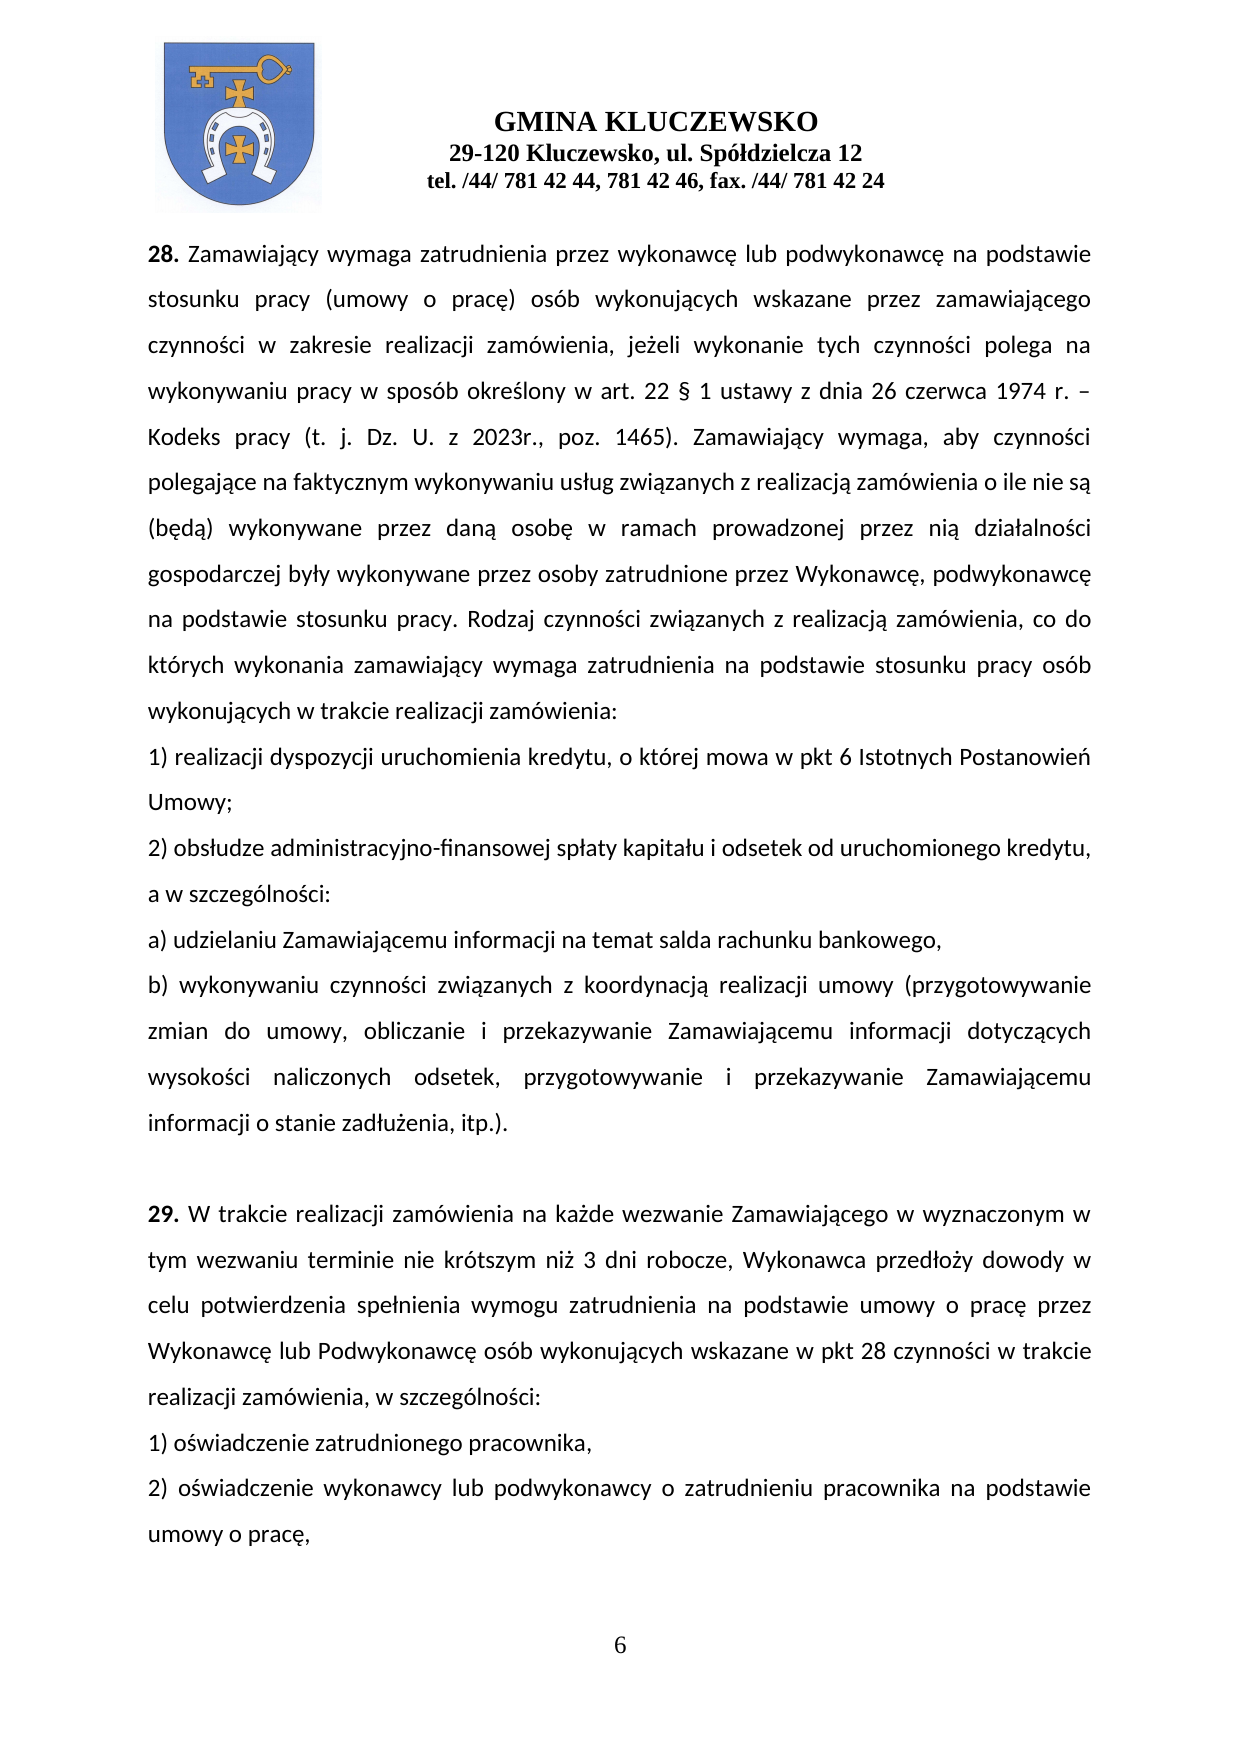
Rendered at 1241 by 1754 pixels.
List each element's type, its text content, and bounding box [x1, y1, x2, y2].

text a) udzielaniu Zamawiającemu informacji na temat salda rachunku bankowego, [148, 924, 1093, 954]
text 28. Zamawiający wymaga zatrudnienia przez wykonawcę lub podwykonawcę na podstawie stosunku pracy (umowy o pracę) osób wykonujących wskazane przez zamawiającego czynności w zakresie realizacji zamówienia, jeżeli wykonanie tych czynności polega na wykonywaniu pracy w sposób określony w art. 22 § 1 ustawy z dnia 26 czerwca 1974 r. – Kodeks pracy (t. j. Dz. U. z 2023r., poz. 1465). Zamawiający wymaga, aby czynności polegające na faktycznym wykonywaniu usług związanych z realizacją zamówienia o ile nie są (będą) wykonywane przez daną osobę w ramach prowadzonej przez nią działalności gospodarczej były wykonywane przez osoby zatrudnione przez Wykonawcę, podwykonawcę na podstawie stosunku pracy. Rodzaj czynności związanych z realizacją zamówienia, co do których wykonania zamawiający wymaga zatrudnienia na podstawie stosunku pracy osób wykonujących w trakcie realizacji zamówienia: [148, 238, 1093, 726]
text 29. W trakcie realizacji zamówienia na każde wezwanie Zamawiającego w wyznaczonym w tym wezwaniu terminie nie krótszym niż 3 dni robocze, Wykonawca przedłoży dowody w celu potwierdzenia spełnienia wymogu zatrudnienia na podstawie umowy o pracę przez Wykonawcę lub Podwykonawcę osób wykonujących wskazane w pkt 28 czynności w trakcie realizacji zamówienia, w szczególności: [148, 1198, 1093, 1412]
picture [155, 36, 322, 213]
text 2) obsłudze administracyjno-finansowej spłaty kapitału i odsetek od uruchomionego kredytu, a w szczególności: [148, 832, 1093, 908]
text 1) realizacji dyspozycji uruchomienia kredytu, o której mowa w pkt 6 Istotnych Postanowień Umowy; [148, 741, 1093, 817]
text 1) oświadczenie zatrudnionego pracownika, [148, 1427, 1093, 1457]
text b) wykonywaniu czynności związanych z koordynacją realizacji umowy (przygotowywanie zmian do umowy, obliczanie i przekazywanie Zamawiającemu informacji dotyczących wysokości naliczonych odsetek, przygotowywanie i przekazywanie Zamawiającemu informacji o stanie zadłużenia, itp.). [148, 969, 1093, 1137]
text 2) oświadczenie wykonawcy lub podwykonawcy o zatrudnieniu pracownika na podstawie umowy o pracę, [148, 1472, 1093, 1549]
